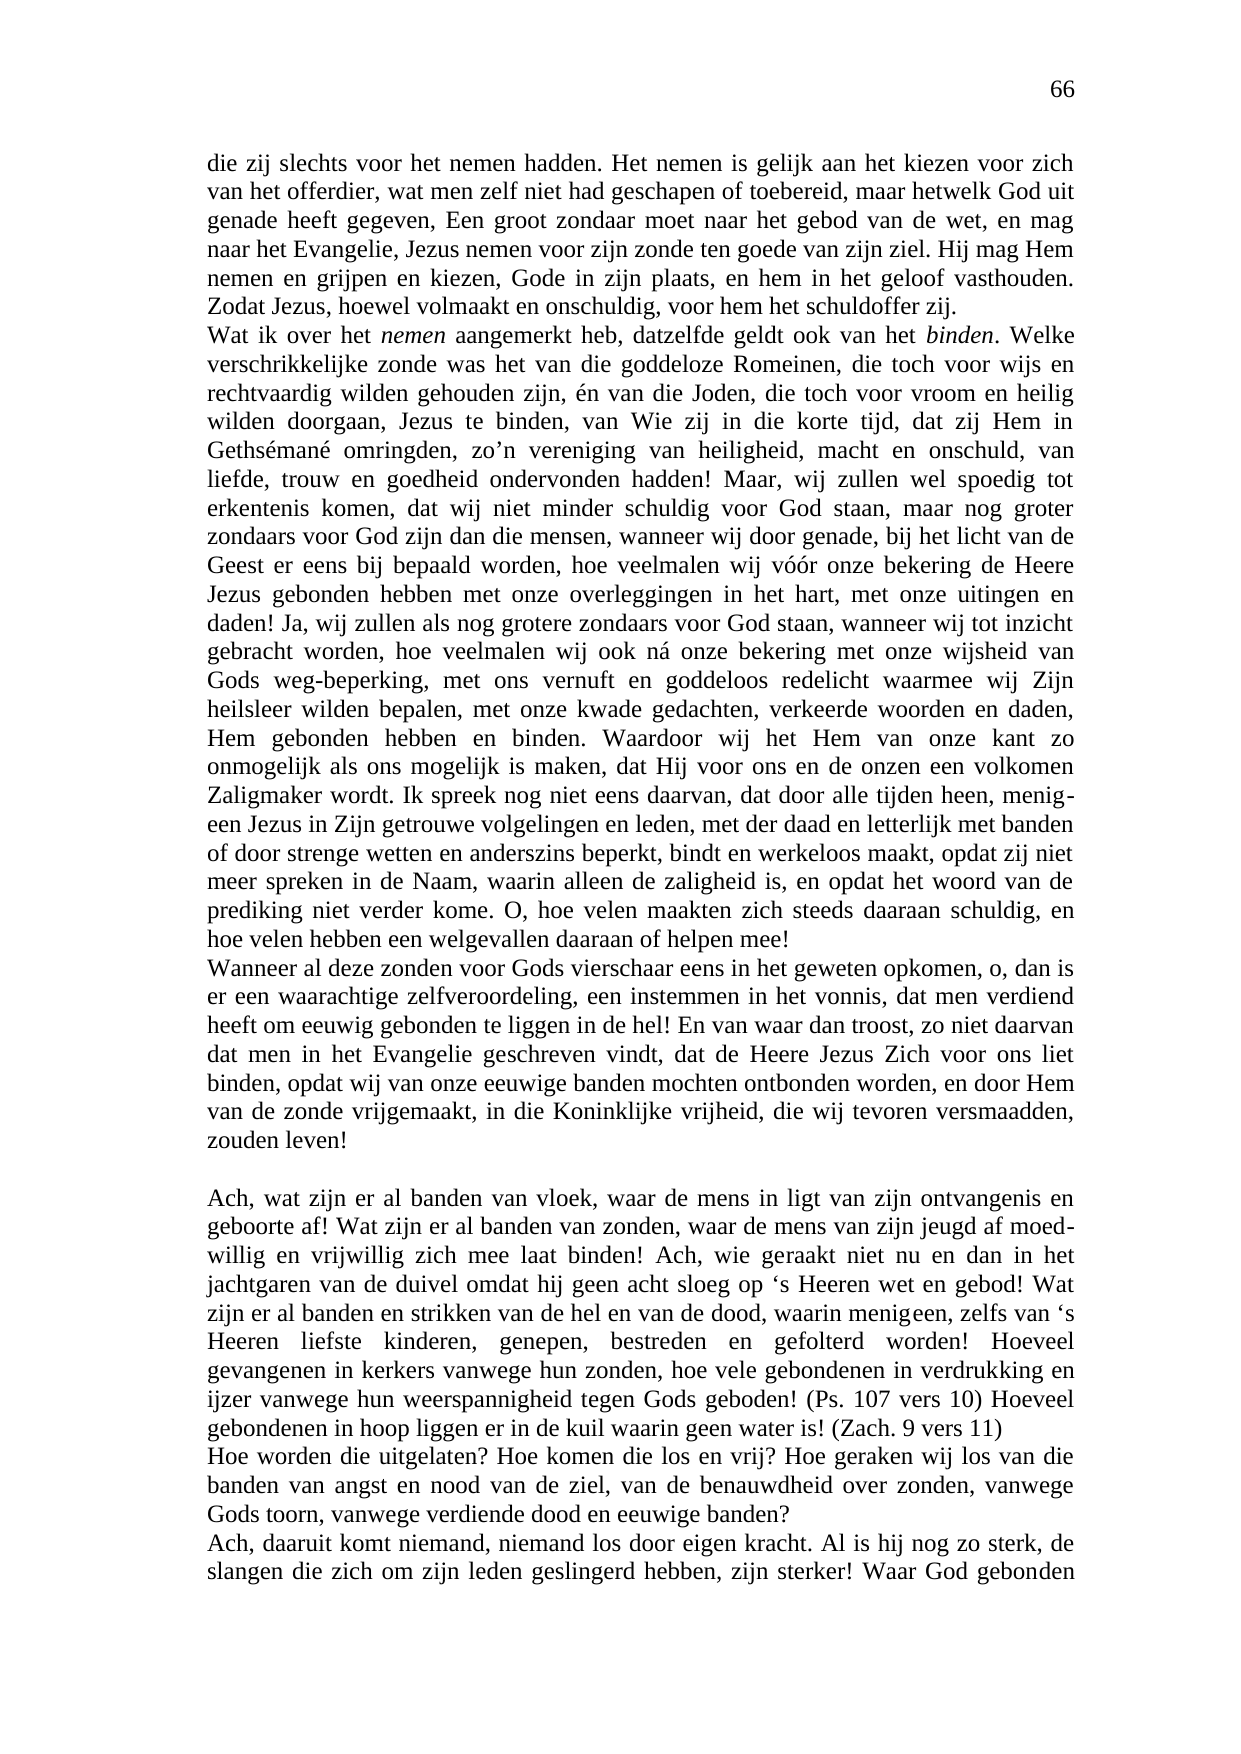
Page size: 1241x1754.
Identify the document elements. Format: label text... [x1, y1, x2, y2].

text Wanneer al deze zonden voor Gods vierschaar eens in het geweten opkomen, o, dan is er een waarachtige zelfveroordeling, een instemmen in het vonnis, dat men verdiend heeft om eeuwig gebonden te liggen in de hel! En van waar dan troost, zo niet daarvan dat men in het Evangelie geschreven vindt, dat de Heere Jezus Zich voor ons liet binden, opdat wij van onze eeuwige banden mochten ontbonden worden, en door Hem van de zonde vrijgemaakt, in die Koninklijke vrijheid, die wij tevoren versmaadden, zouden leven! [207, 953, 1075, 1154]
text Ach, wat zijn er al banden van vloek, waar de mens in ligt van zijn ontvangenis en geboorte af! Wat zijn er al banden van zonden, waar de mens van zijn jeugd af moedwillig en vrijwillig zich mee laat binden! Ach, wie geraakt niet nu en dan in het jachtgaren van de duivel omdat hij geen acht sloeg op ‘s Heeren wet en gebod! Wat zijn er al banden en strikken van de hel en van de dood, waarin menigeen, zelfs van ‘s Heeren liefste kinderen, genepen, bestreden en gefolterd worden! Hoeveel gevangenen in kerkers vanwege hun zonden, hoe vele gebondenen in verdrukking en ijzer vanwege hun weerspannigheid tegen Gods geboden! (Ps. 107 vers 10) Hoeveel gebondenen in hoop liggen er in de kuil waarin geen water is! (Zach. 9 vers 11) [207, 1183, 1075, 1441]
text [207, 1528, 1075, 1585]
text Hoe worden die uitgelaten? Hoe komen die los en vrij? Hoe geraken wij los van die banden van angst en nood van de ziel, van de benauwdheid over zonden, vanwege Gods toorn, vanwege verdiende dood en eeuwige banden? [207, 1441, 1075, 1528]
text Wat ik over het nemen aangemerkt heb, datzelfde geldt ook van het binden. Welke verschrikkelijke zonde was het van die goddeloze Romeinen, die toch voor wijs en rechtvaardig wilden gehouden zijn, én van die Joden, die toch voor vroom en heilig wilden doorgaan, Jezus te binden, van Wie zij in die korte tijd, dat zij Hem in Gethsémané omringden, zo’n vereniging van heiligheid, macht en onschuld, van liefde, trouw en goedheid ondervonden hadden! Maar, wij zullen wel spoedig tot erkentenis komen, dat wij niet minder schuldig voor God staan, maar nog groter zondaars voor God zijn dan die mensen, wanneer wij door genade, bij het licht van de Geest er eens bij bepaald worden, hoe veelmalen wij vóór onze bekering de Heere Jezus gebonden hebben met onze overleggingen in het hart, met onze uitingen en daden! Ja, wij zullen als nog grotere zondaars voor God staan, wanneer wij tot inzicht gebracht worden, hoe veelmalen wij ook ná onze bekering met onze wijsheid van Gods weg-beperking, met ons vernuft en goddeloos redelicht waarmee wij Zijn heilsleer wilden bepalen, met onze kwade gedachten, verkeerde woorden en daden, Hem gebonden hebben en binden. Waardoor wij het Hem van onze kant zo onmogelijk als ons mogelijk is maken, dat Hij voor ons en de onzen een volkomen Zaligmaker wordt. Ik spreek nog niet eens daarvan, dat door alle tijden heen, menigeen Jezus in Zijn getrouwe volgelingen en leden, met der daad en letterlijk met banden of door strenge wetten en anderszins beperkt, bindt en werkeloos maakt, opdat zij niet meer spreken in de Naam, waarin alleen de zaligheid is, en opdat het woord van de prediking niet verder kome. O, hoe velen maakten zich steeds daaraan schuldig, en hoe velen hebben een welgevallen daaraan of helpen mee! [207, 320, 1075, 953]
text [207, 148, 1075, 320]
